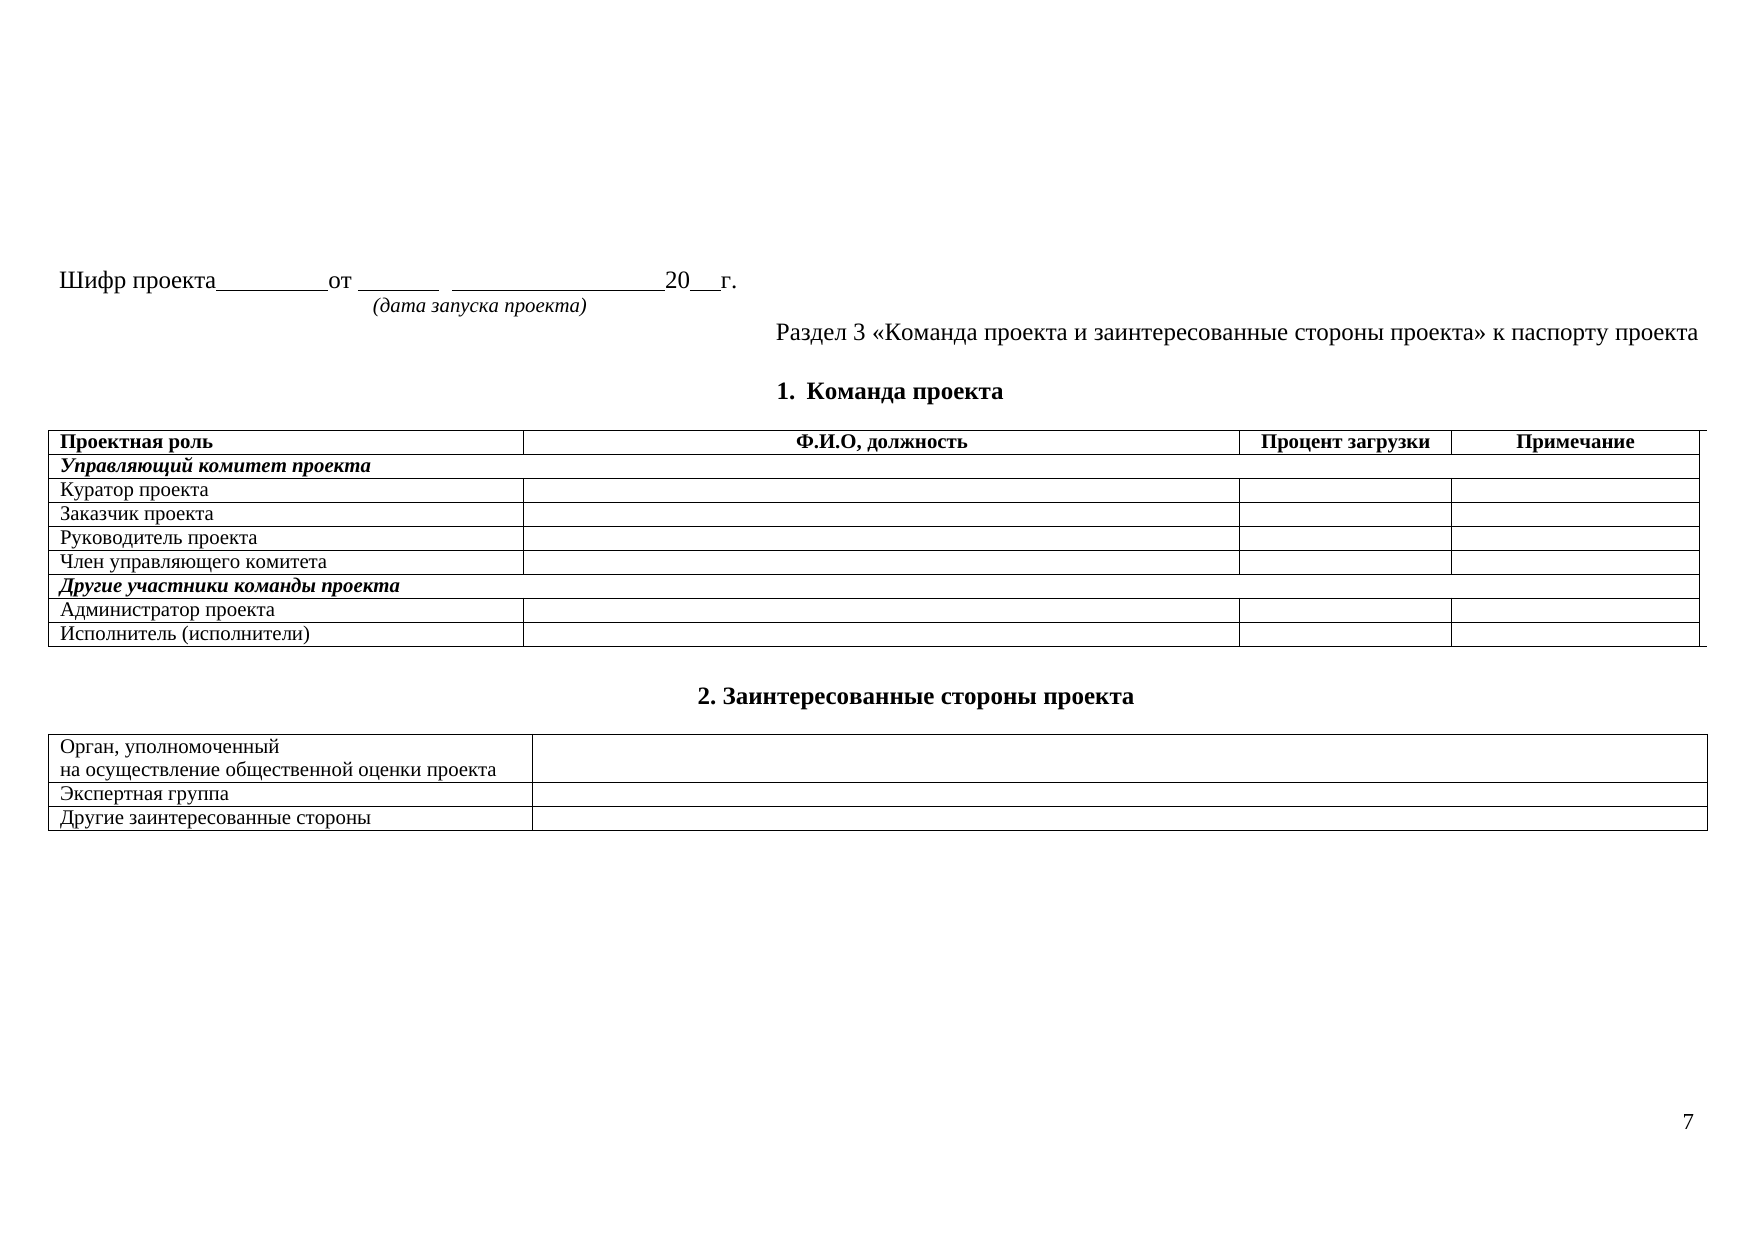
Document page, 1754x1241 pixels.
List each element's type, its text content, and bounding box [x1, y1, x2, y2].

table_cell Проектная роль [49, 431, 523, 454]
table_cell [1240, 623, 1451, 646]
table_cell [533, 735, 1707, 782]
table_cell Процент загрузки [1240, 431, 1451, 454]
table_cell [1452, 527, 1699, 550]
table_cell [524, 527, 1239, 550]
table_cell [1240, 551, 1451, 574]
table_cell [533, 783, 1707, 806]
table_cell [1240, 479, 1451, 502]
table_cell Администратор проекта [49, 599, 523, 622]
text Шифр проекта от 20 г. [59, 265, 1718, 293]
text Раздел 3 «Команда проекта и заинтересованные стороны проекта» к паспорту проекта [776, 318, 1718, 346]
table_cell Другие участники команды проекта [49, 575, 1699, 598]
table_cell Заказчик проекта [49, 503, 523, 526]
table_cell 2. Заинтересованные стороны проекта [49, 646, 1708, 734]
table_cell [533, 807, 1707, 830]
text (дата запуска проекта) [373, 294, 1718, 318]
table_cell Руководитель проекта [49, 527, 523, 550]
table_cell [524, 479, 1239, 502]
table_cell Управляющий комитет проекта [49, 455, 1699, 478]
table_cell Ф.И.О, должность [524, 431, 1239, 454]
table_cell Орган, уполномоченный на осуществление общественной оценки проекта [49, 735, 532, 782]
table_cell [1240, 503, 1451, 526]
table_cell Экспертная группа [49, 783, 532, 806]
table_cell [1240, 527, 1451, 550]
table_header 1. Команда проекта [49, 377, 1708, 430]
table_cell Другие заинтересованные стороны [49, 807, 532, 830]
table_cell [1240, 599, 1451, 622]
table_cell [1452, 599, 1699, 622]
table_cell [1452, 623, 1699, 646]
table_cell [1452, 551, 1699, 574]
table_cell [524, 551, 1239, 574]
table_cell [1452, 503, 1699, 526]
table_cell Исполнитель (исполнители) [49, 623, 523, 646]
table_cell [1452, 479, 1699, 502]
table_cell [1700, 430, 1708, 646]
table_cell Куратор проекта [49, 479, 523, 502]
table_cell [524, 599, 1239, 622]
table_cell [524, 623, 1239, 646]
table_cell Примечание [1452, 431, 1699, 454]
table_cell Член управляющего комитета [49, 551, 523, 574]
table_cell [524, 503, 1239, 526]
